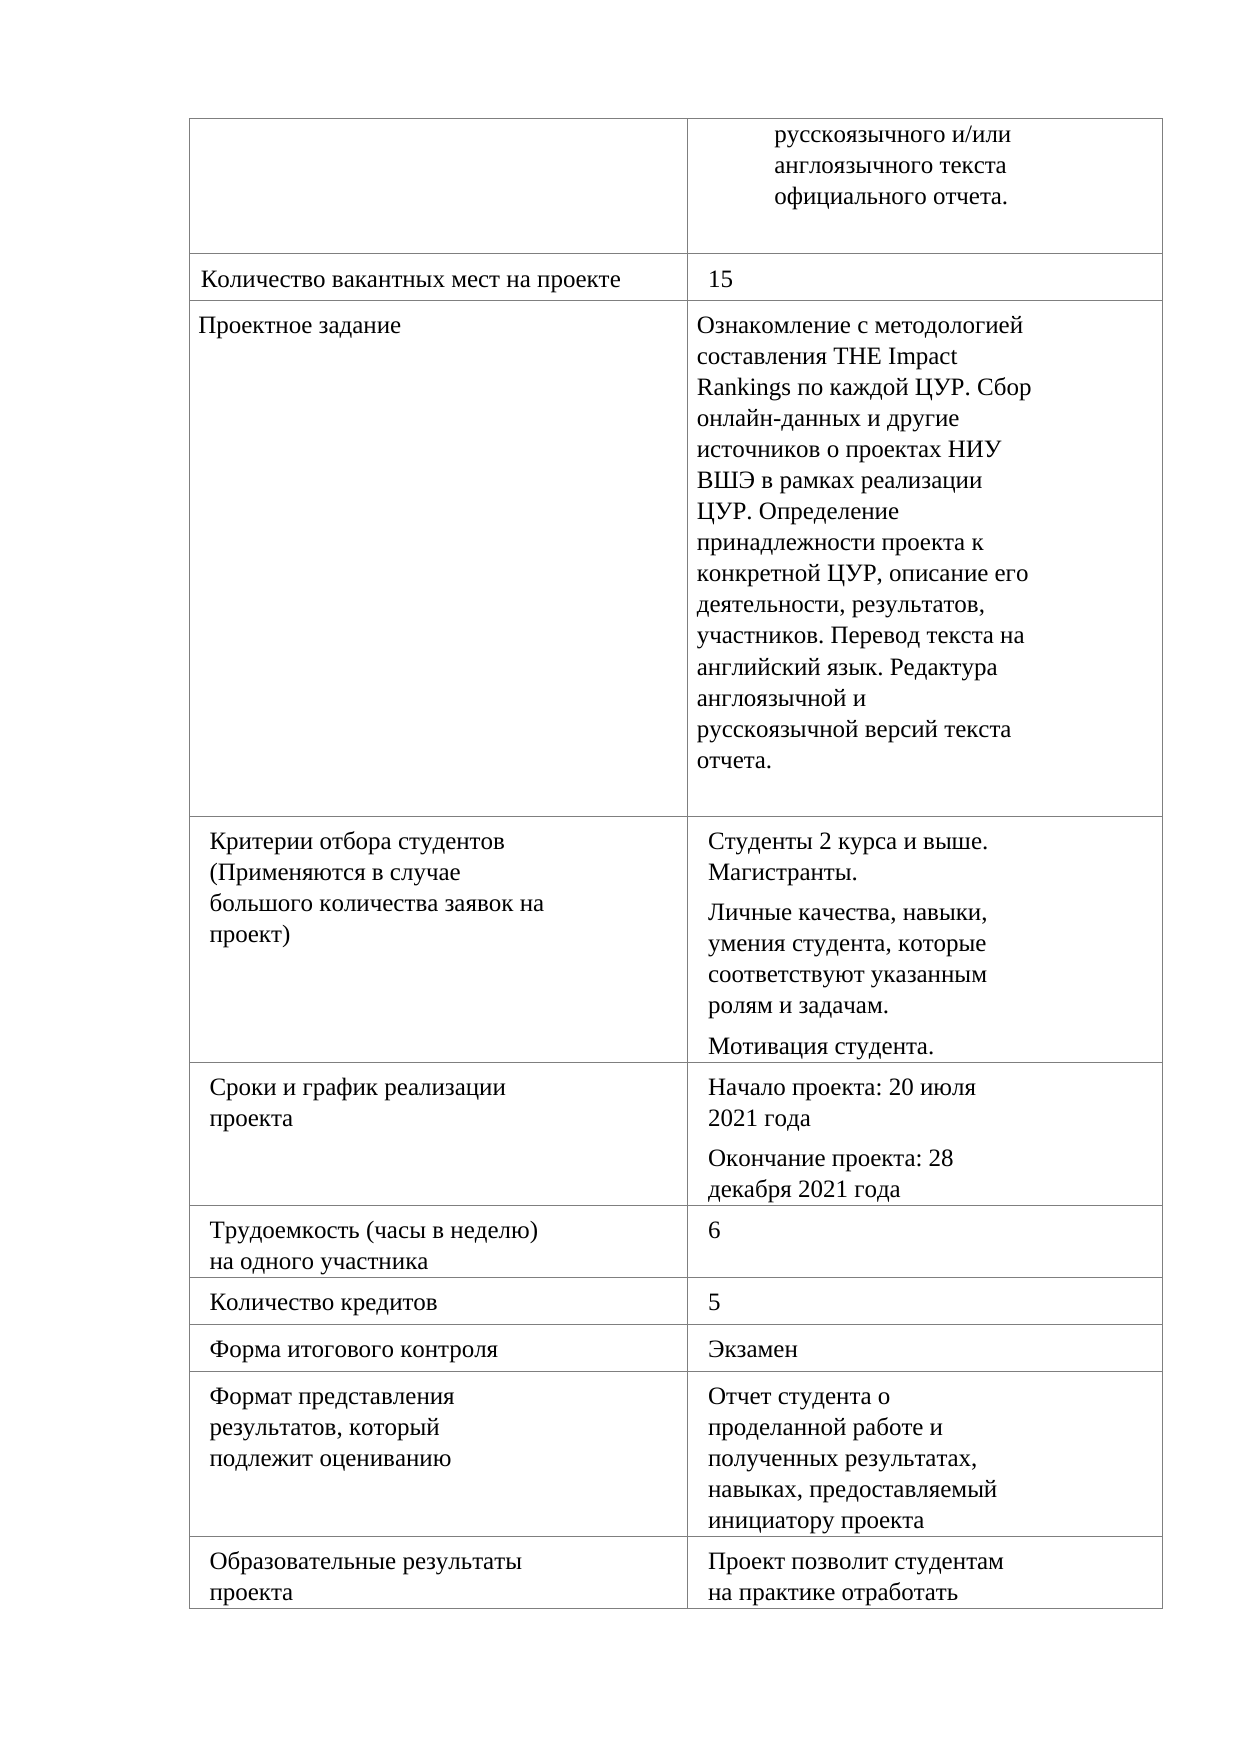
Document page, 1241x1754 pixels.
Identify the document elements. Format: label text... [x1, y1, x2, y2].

table_cell Проектное задание [190, 301, 687, 816]
table_cell Ознакомление с методологией составления THE Impact Rankings по каждой ЦУР. Сбор онлайн-данных и другие источников о проектах НИУ ВШЭ в рамках реализации ЦУР. Определение принадлежности проекта к конкретной ЦУР, описание его деятельности, результатов, участников. Перевод текста на английский язык. Редактура англоязычной и русскоязычной версий текста отчета. [688, 301, 1162, 816]
table_cell Форма итогового контроля [190, 1325, 687, 1371]
table_cell 6 [688, 1206, 1162, 1277]
table_cell Количество вакантных мест на проекте [190, 254, 687, 300]
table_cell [190, 119, 687, 253]
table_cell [688, 119, 1162, 253]
table_cell Сроки и график реализации проекта [190, 1063, 687, 1205]
table_cell Формат представления результатов, который подлежит оцениванию [190, 1372, 687, 1536]
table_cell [688, 1537, 1162, 1608]
table_cell 5 [688, 1278, 1162, 1324]
table_cell Отчет студента о проделанной работе и полученных результатах, навыках, предоставляемый инициатору проекта [688, 1372, 1162, 1536]
table_cell Экзамен [688, 1325, 1162, 1371]
table_cell Студенты 2 курса и выше. Магистранты. Личные качества, навыки, умения студента, которые соответствуют указанным ролям и задачам. Мотивация студента. [688, 817, 1162, 1062]
table_cell Трудоемкость (часы в неделю) на одного участника [190, 1206, 687, 1277]
table_cell 15 [688, 254, 1162, 300]
table_cell Критерии отбора студентов (Применяются в случае большого количества заявок на проект) [190, 817, 687, 1062]
table_cell Количество кредитов [190, 1278, 687, 1324]
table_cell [190, 1537, 687, 1608]
table_cell Начало проекта: 20 июля 2021 года Окончание проекта: 28 декабря 2021 года [688, 1063, 1162, 1205]
